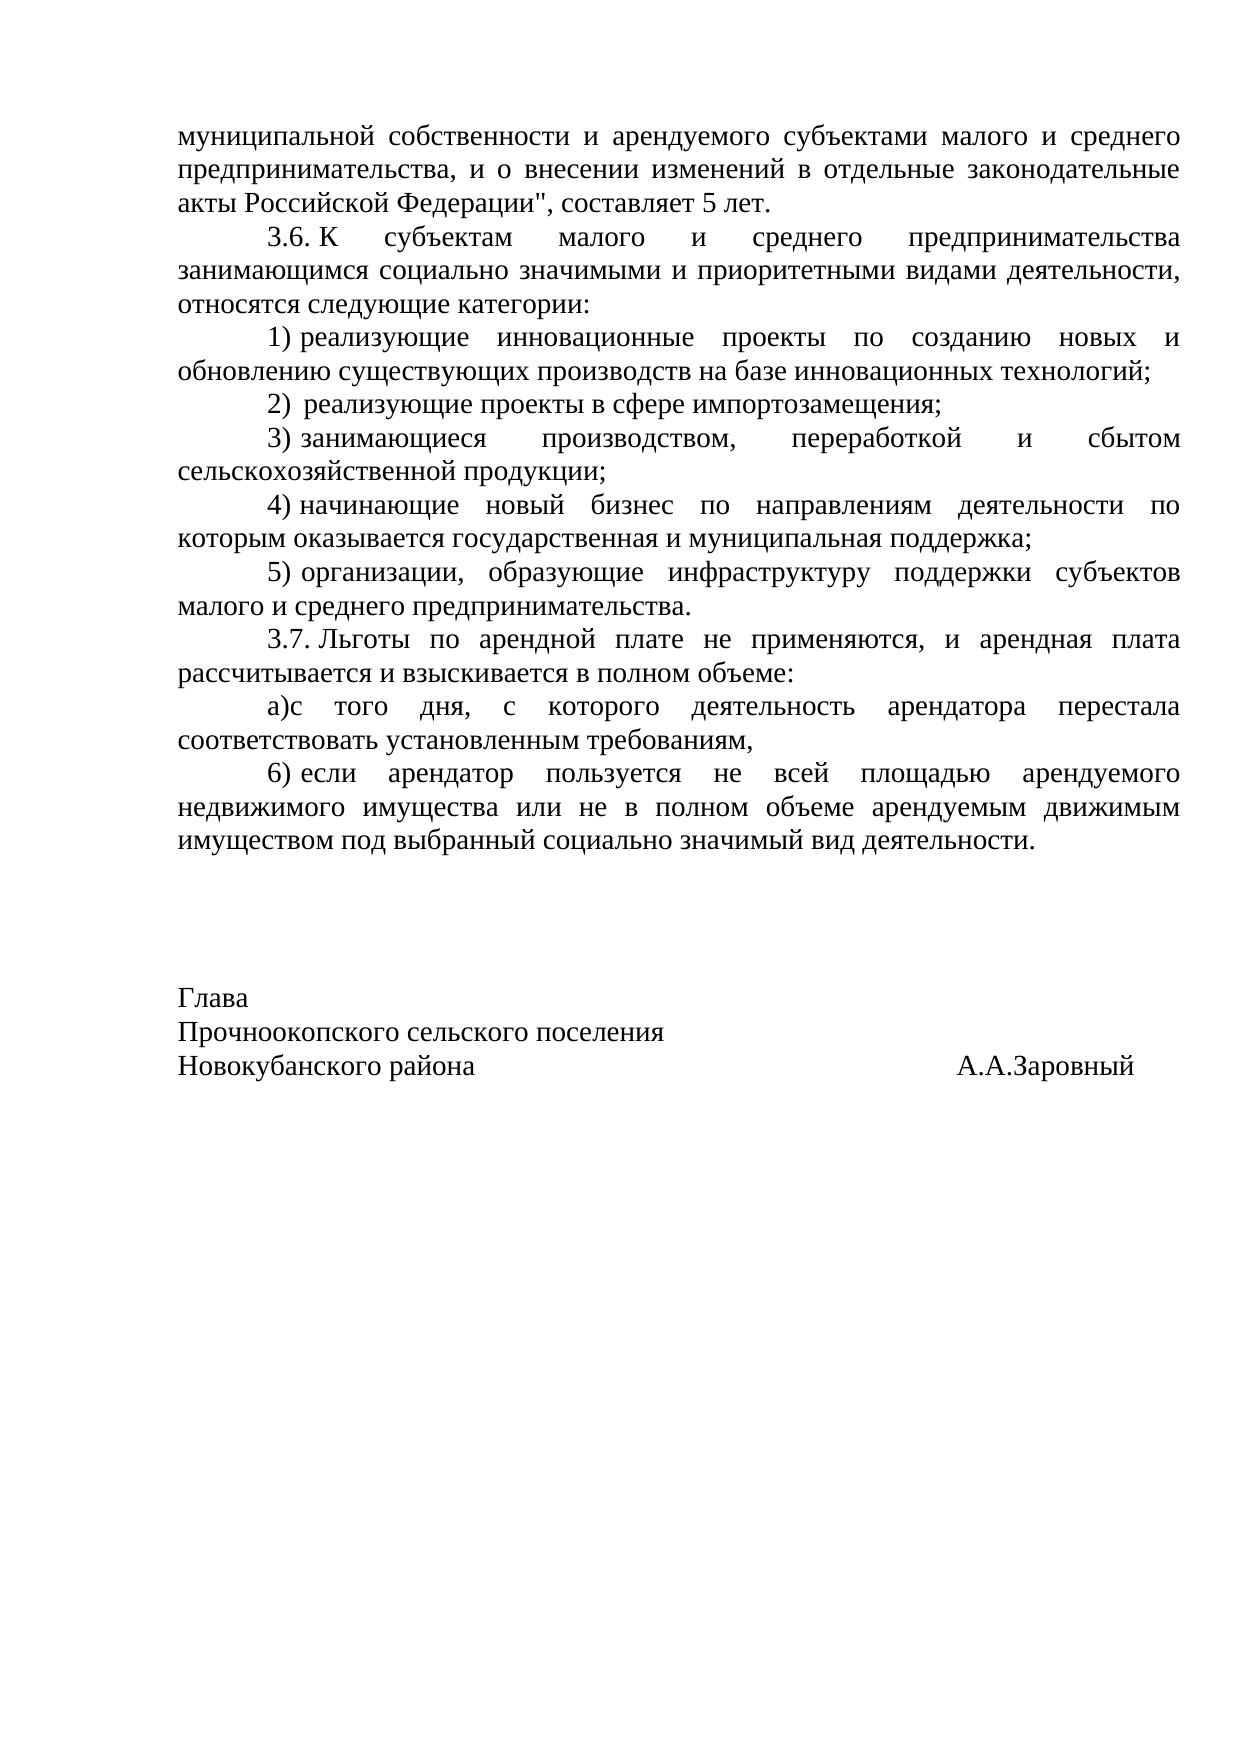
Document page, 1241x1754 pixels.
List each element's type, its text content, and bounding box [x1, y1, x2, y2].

list если арендатор пользуется не всей площадью арендуемого недвижимого имущества или не в полном объеме арендуемым движимым имуществом под выбранный социально значимый вид деятельности. [177, 755, 1181, 856]
list реализующие инновационные проекты по созданию новых и обновлению существующих производств на базе инновационных технологий; [177, 319, 1181, 386]
text а)с того дня, с которого деятельность арендатора перестала соответствовать установленным требованиям, [177, 688, 1181, 755]
list организации, образующие инфраструктуру поддержки субъектов малого и среднего предпринимательства. [177, 554, 1181, 621]
list К субъектам малого и среднего предпринимательства занимающимся социально значимыми и приоритетными видами деятельности, относятся следующие категории: [177, 219, 1181, 319]
list занимающиеся производством, переработкой и сбытом сельскохозяйственной продукции; [177, 420, 1181, 487]
text Новокубанского района А.А.Заровный [177, 1048, 1181, 1081]
text Прочноокопского сельского поселения [177, 1014, 1181, 1048]
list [177, 118, 1181, 219]
list реализующие проекты в сфере импортозамещения; [177, 386, 1181, 420]
text Глава [177, 981, 1181, 1014]
list начинающие новый бизнес по направлениям деятельности по которым оказывается государственная и муниципальная поддержка; [177, 487, 1181, 554]
list Льготы по арендной плате не применяются, и арендная плата рассчитывается и взыскивается в полном объеме: [177, 621, 1181, 688]
